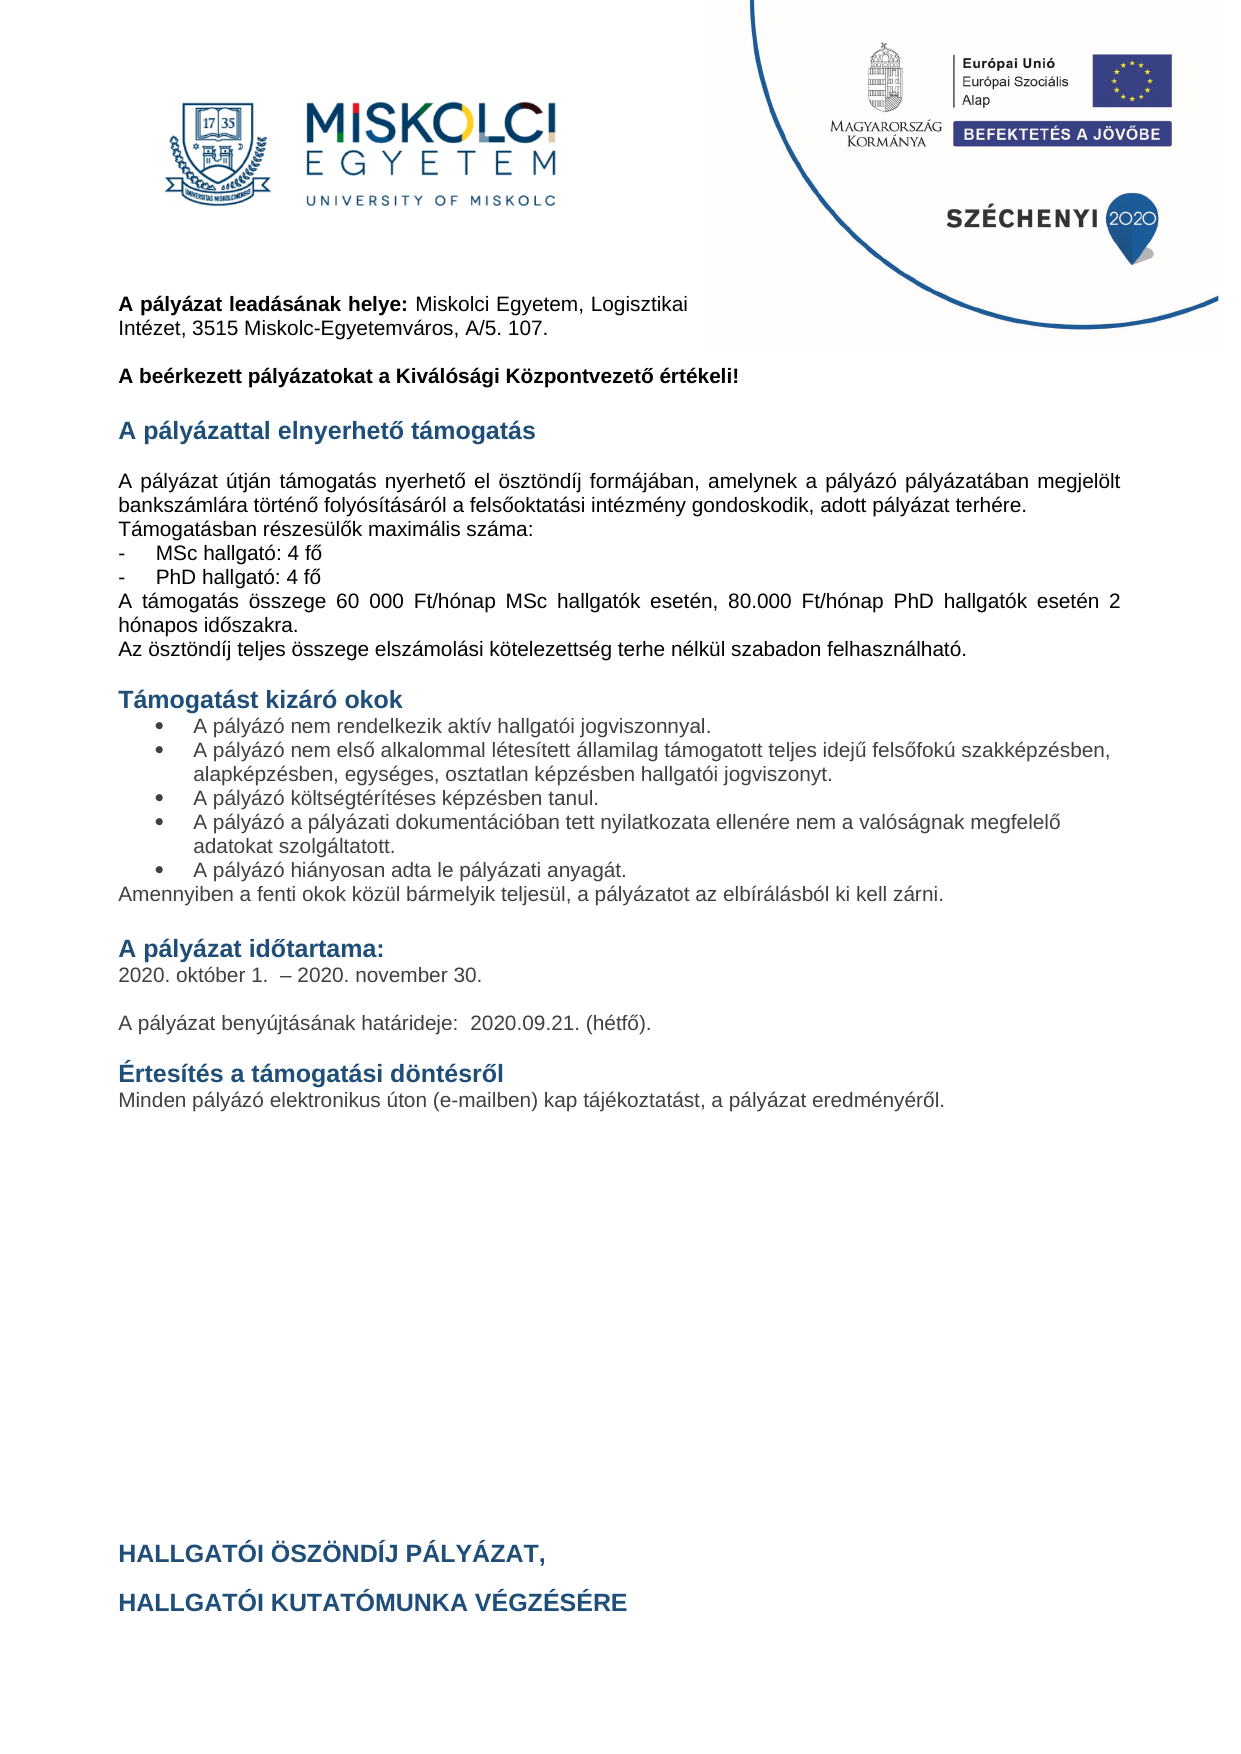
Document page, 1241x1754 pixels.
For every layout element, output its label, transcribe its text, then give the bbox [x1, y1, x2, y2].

list MSc hallgató: 4 fő [118, 541, 1122, 565]
text A beérkezett pályázatokat a Kiválósági Központvezető értékeli! [118, 364, 1122, 388]
text Támogatásban részesülők maximális száma: [118, 517, 1122, 541]
list A pályázó nem rendelkezik aktív hallgatói jogviszonnyal. [156, 713, 1122, 737]
text A pályázat időtartama: 2020. október 1. – 2020. november 30. A pályázat benyújtásának határideje: 2020.09.21. (hétfő). Értesítés a támogatási döntésről [118, 906, 1122, 1088]
list A pályázó a pályázati dokumentációban tett nyilatkozata ellenére nem a valóságnak megfelelő adatokat szolgáltatott. [156, 809, 1122, 858]
list A pályázó költségtérítéses képzésben tanul. [156, 786, 1122, 809]
text Támogatást kizáró okok [118, 685, 1122, 713]
text HALLGATÓI ÖSZÖNDÍJ PÁLYÁZAT, [118, 1539, 1122, 1567]
text A pályázattal elnyerhető támogatás [118, 416, 1122, 445]
picture [163, 93, 564, 215]
text A pályázat leadásának helye: Miskolci Egyetem, Logisztikai Intézet, 3515 Miskolc-Egyetemváros, A/5. 107. [118, 292, 705, 340]
text Minden pályázó elektronikus úton (e-mailben) kap tájékoztatást, a pályázat eredményéről. [118, 1088, 1122, 1112]
text Az ösztöndíj teljes összege elszámolási kötelezettség terhe nélkül szabadon felhasználható. [118, 637, 1122, 661]
list A pályázó nem első alkalommal létesített államilag támogatott teljes idejű felsőfokú szakképzésben, alapképzésben, egységes, osztatlan képzésben hallgatói jogviszonyt. [156, 737, 1122, 786]
list A pályázó hiányosan adta le pályázati anyagát. [156, 858, 1122, 882]
text A támogatás összege 60 000 Ft/hónap MSc hallgatók esetén, 80.000 Ft/hónap PhD hallgatók esetén 2 hónapos időszakra. [118, 589, 1122, 637]
text A pályázat útján támogatás nyerhető el ösztöndíj formájában, amelynek a pályázó pályázatában megjelölt bankszámlára történő folyósításáról a felsőoktatási intézmény gondoskodik, adott pályázat terhére. [118, 469, 1122, 517]
list PhD hallgató: 4 fő [118, 565, 1122, 589]
text HALLGATÓI KUTATÓMUNKA VÉGZÉSÉRE [118, 1588, 1122, 1617]
text Amennyiben a fenti okok közül bármelyik teljesül, a pályázatot az elbírálásból ki kell zárni. [118, 882, 1122, 906]
picture [705, 0, 1218, 353]
